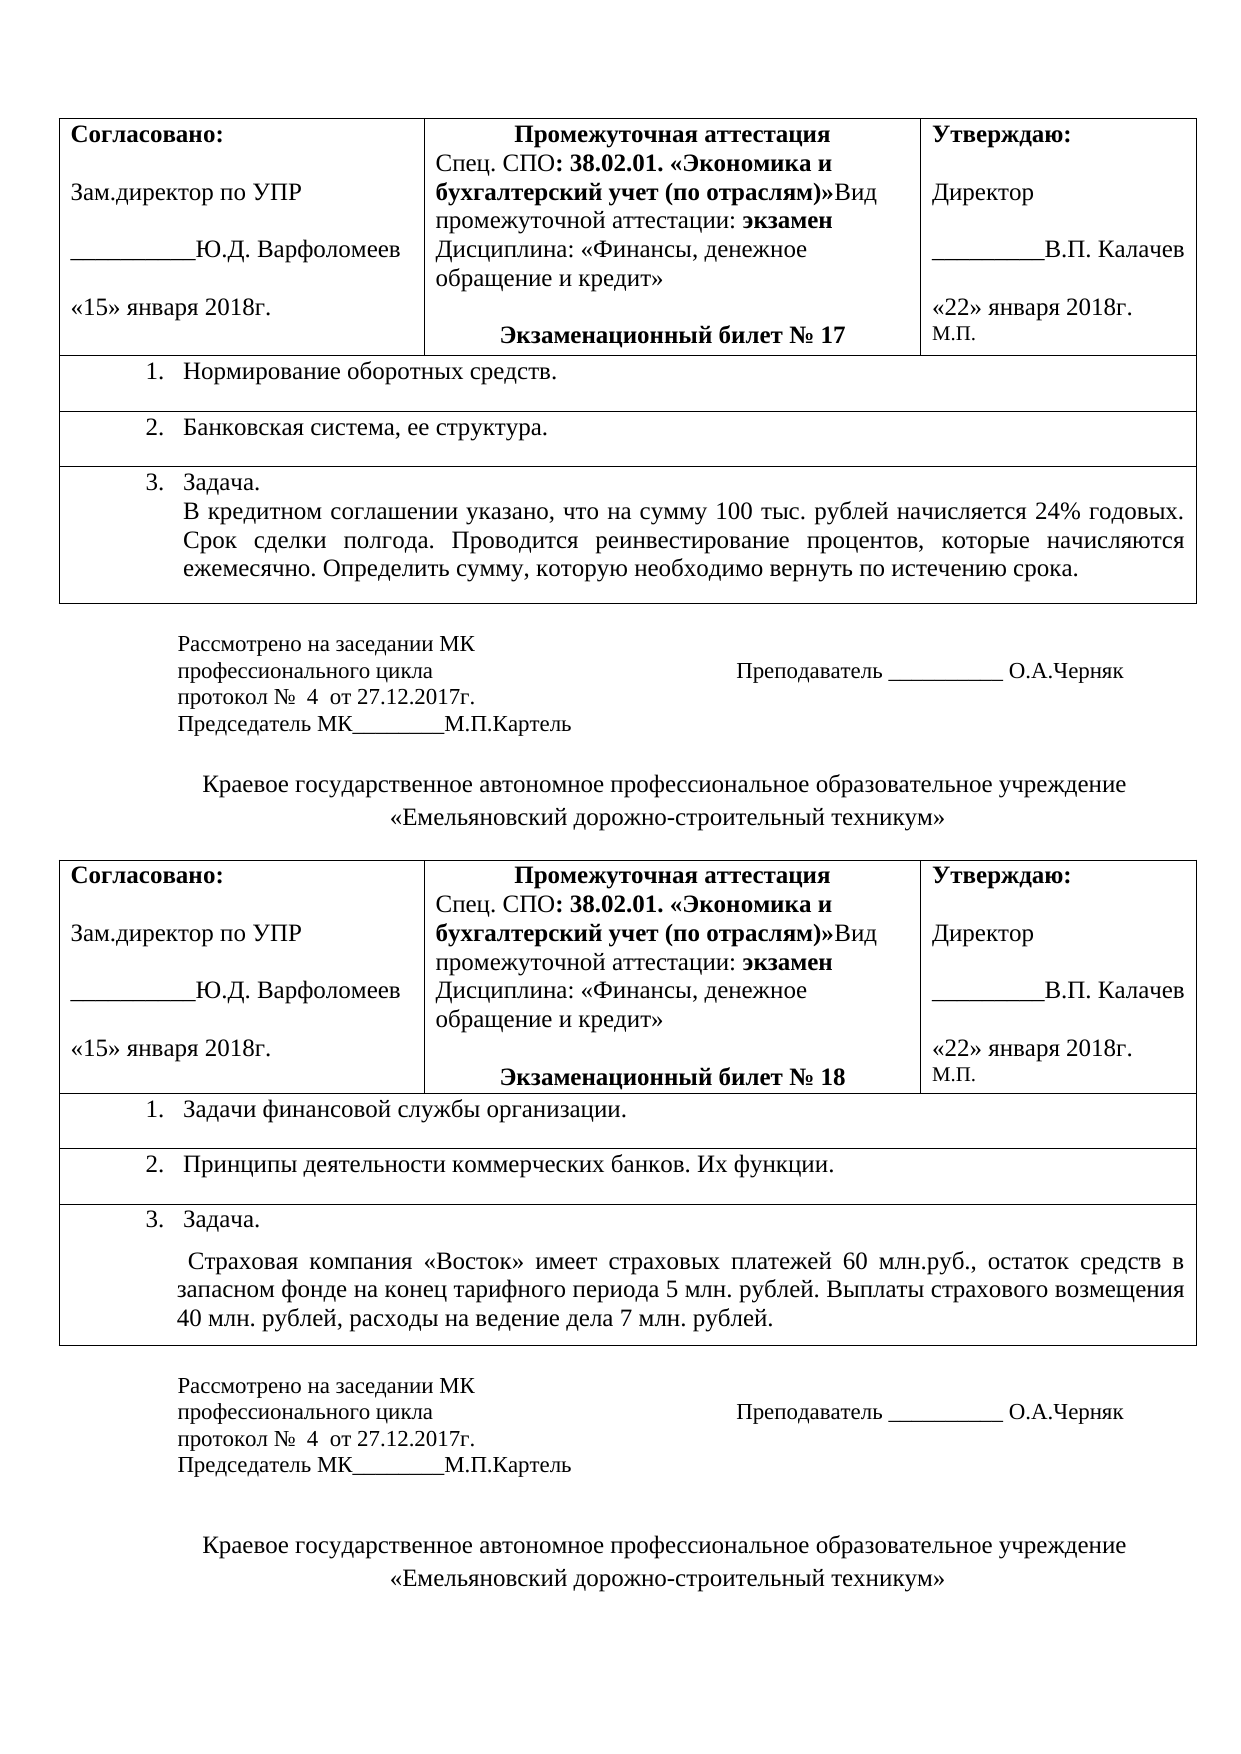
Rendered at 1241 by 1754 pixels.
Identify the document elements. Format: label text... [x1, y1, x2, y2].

table_header Согласовано: Зам.директор по УПР __________Ю.Д. Варфоломеев «15» января 2018г. [60, 119, 424, 355]
table_cell Нормирование оборотных средств. [60, 356, 1196, 411]
table_cell Банковская система, ее структура. [60, 412, 1196, 466]
text Рассмотрено на заседании МК [177, 1372, 1152, 1398]
table_cell Задача. В кредитном соглашении указано, что на сумму 100 тыс. рублей начисляется 24% годовых. Срок сделки полгода. Проводится реинвестирование процентов, которые начисляются ежемесячно. Определить сумму, которую необходимо вернуть по истечению срока. [60, 467, 1196, 603]
text Председатель МК________М.П.Картель [177, 709, 1152, 736]
text протокол № 4 от 27.12.2017г. [177, 1424, 1152, 1451]
text Краевое государственное автономное профессиональное образовательное учреждение [177, 1530, 1152, 1559]
text «Емельяновский дорожно-строительный техникум» [177, 802, 1152, 831]
text Председатель МК________М.П.Картель [177, 1451, 1152, 1477]
text Краевое государственное автономное профессиональное образовательное учреждение [177, 769, 1152, 798]
table_header Промежуточная аттестация Спец. СПО: 38.02.01. «Экономика и бухгалтерский учет (по отраслям)»Вид промежуточной аттестации: экзамен Дисциплина: «Финансы, денежное обращение и кредит» Экзаменационный билет № 18 [425, 861, 920, 1093]
text протокол № 4 от 27.12.2017г. [177, 683, 1152, 709]
table_header Утверждаю: Директор _________В.П. Калачев «22» января 2018г. М.П. [921, 119, 1196, 355]
table_header Согласовано: Зам.директор по УПР __________Ю.Д. Варфоломеев «15» января 2018г. [60, 861, 424, 1093]
table_cell Принципы деятельности коммерческих банков. Их функции. [60, 1149, 1196, 1203]
text Рассмотрено на заседании МК [177, 631, 1152, 657]
text профессионального цикла Преподаватель __________ О.А.Черняк [177, 1398, 1152, 1424]
table_cell Задачи финансовой службы организации. [60, 1094, 1196, 1148]
table_cell Задача. Страховая компания «Восток» имеет страховых платежей 60 млн.руб., остаток средств в запасном фонде на конец тарифного периода 5 млн. рублей. Выплаты страхового возмещения 40 млн. рублей, расходы на ведение дела 7 млн. рублей. [60, 1205, 1196, 1344]
table_header Утверждаю: Директор _________В.П. Калачев «22» января 2018г. М.П. [921, 861, 1196, 1093]
text «Емельяновский дорожно-строительный техникум» [177, 1563, 1152, 1592]
table_header Промежуточная аттестация Спец. СПО: 38.02.01. «Экономика и бухгалтерский учет (по отраслям)»Вид промежуточной аттестации: экзамен Дисциплина: «Финансы, денежное обращение и кредит» Экзаменационный билет № 17 [425, 119, 920, 355]
text профессионального цикла Преподаватель __________ О.А.Черняк [177, 657, 1152, 683]
